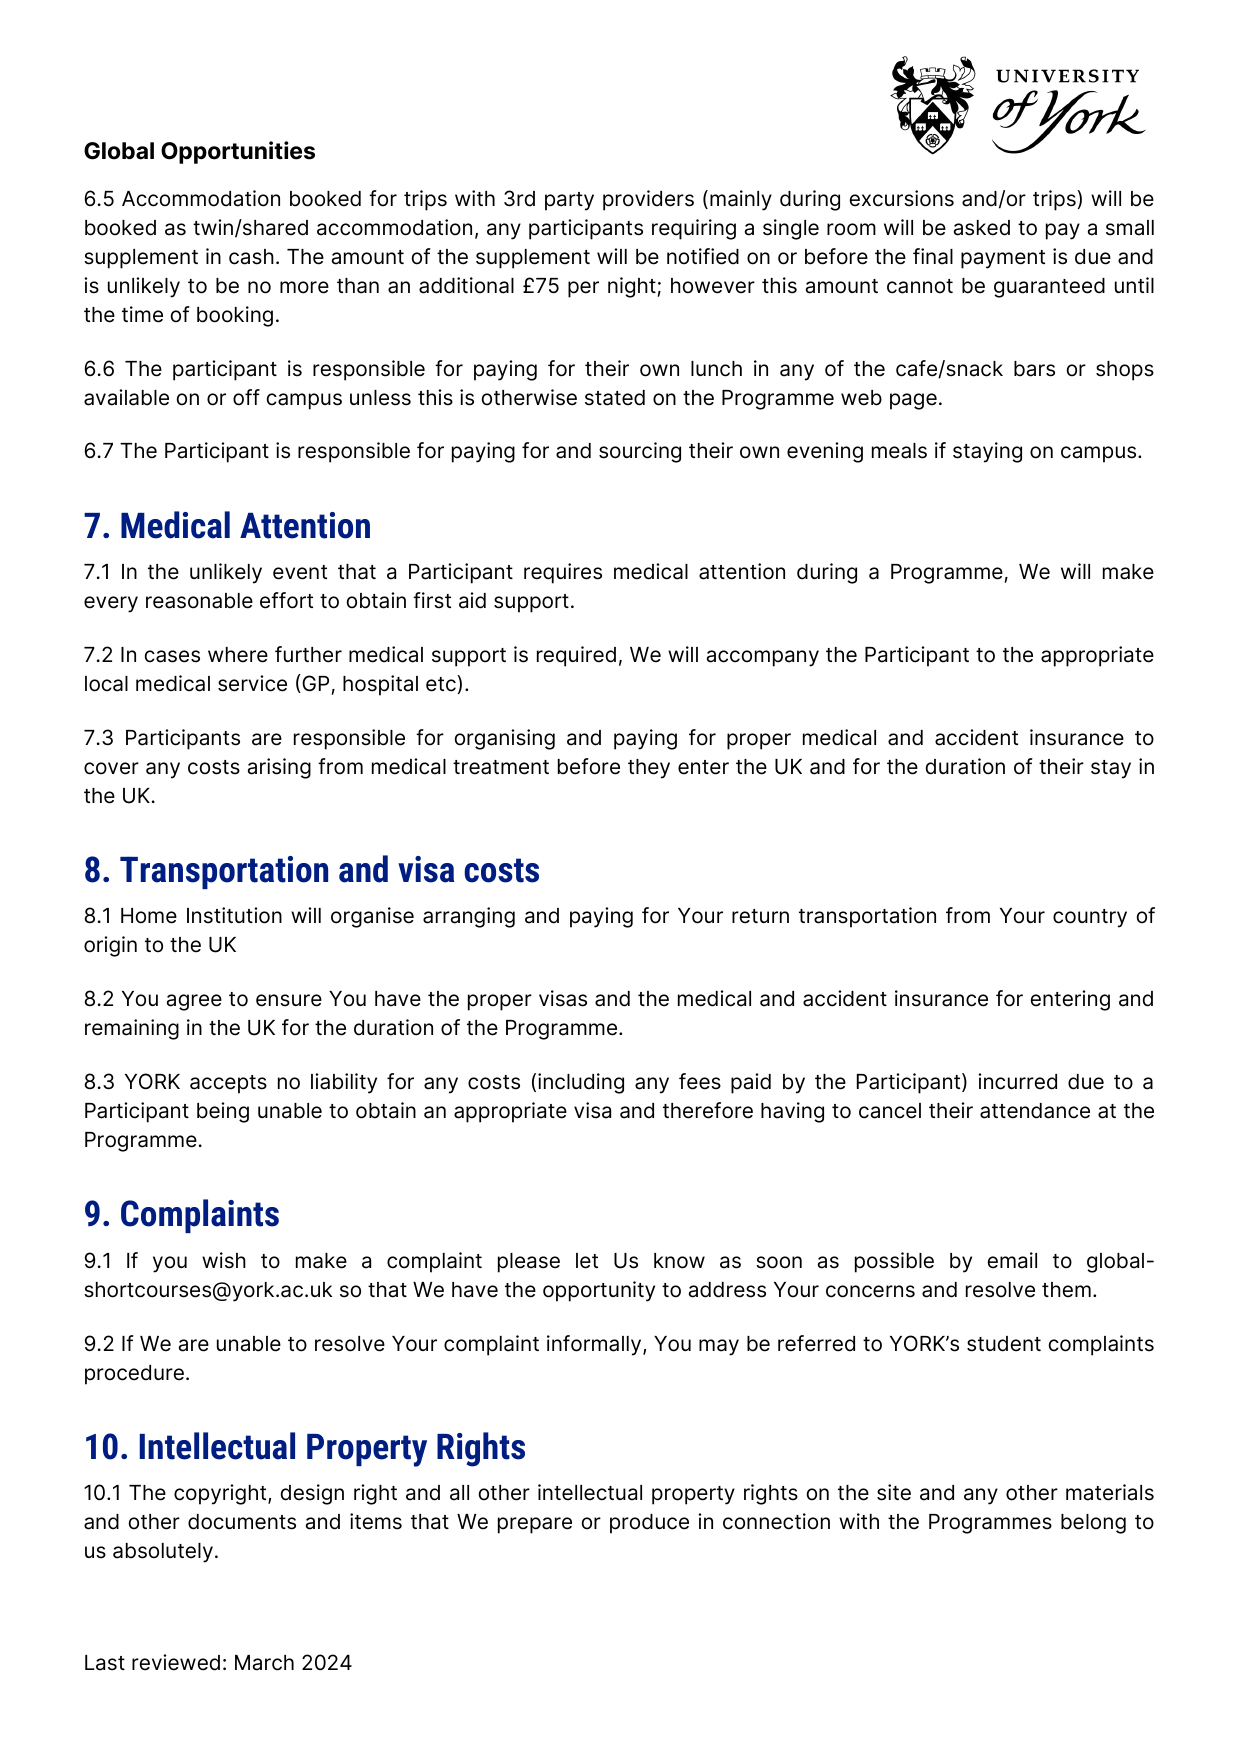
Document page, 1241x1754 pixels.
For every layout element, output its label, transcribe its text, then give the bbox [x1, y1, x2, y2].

text 8.3 YORK accepts no liability for any costs (including any fees paid by the Participant) incurred due to a Participant being unable to obtain an appropriate visa and therefore having to cancel their attendance at the Programme. [83, 1069, 1157, 1152]
text 6.5 Accommodation booked for trips with 3rd party providers (mainly during excursions and/or trips) will be booked as twin/shared accommodation, any participants requiring a single room will be asked to pay a small supplement in cash. The amount of the supplement will be notified on or before the final payment is due and is unlikely to be no more than an additional £75 per night; however this amount cannot be guaranteed until the time of booking. [83, 186, 1157, 327]
text 10.1 The copyright, design right and all other intellectual property rights on the site and any other materials and other documents and items that We prepare or produce in connection with the Programmes belong to us absolutely. [83, 1480, 1157, 1563]
text 7.2 In cases where further medical support is required, We will accompany the Participant to the appropriate local medical service (GP, hospital etc). [83, 642, 1157, 696]
text 7.3 Participants are responsible for organising and paying for proper medical and accident insurance to cover any costs arising from medical treatment before they enter the UK and for the duration of their stay in the UK. [83, 725, 1157, 808]
subtitle 9. Complaints [83, 1194, 1157, 1235]
subtitle 10. Intellectual Property Rights [83, 1426, 1157, 1468]
text 8.2 You agree to ensure You have the proper visas and the medical and accident insurance for entering and remaining in the UK for the duration of the Programme. [83, 986, 1157, 1041]
text 6.6 The participant is responsible for paying for their own lunch in any of the cafe/snack bars or shops available on or off campus unless this is otherwise stated on the Programme web page. [83, 356, 1157, 410]
text 7.1 In the unlikely event that a Participant requires medical attention during a Programme, We will make every reasonable effort to obtain first aid support. [83, 559, 1157, 613]
text 8.1 Home Institution will organise arranging and paying for Your return transportation from Your country of origin to the UK [83, 903, 1157, 958]
text 9.2 If We are unable to resolve Your complaint informally, You may be referred to YORK’s student complaints procedure. [83, 1331, 1157, 1385]
picture [877, 40, 1159, 170]
text 6.7 The Participant is responsible for paying for and sourcing their own evening meals if staying on campus. [83, 439, 1157, 464]
text 9.1 If you wish to make a complaint please let Us know as soon as possible by email to global-shortcourses@york.ac.uk so that We have the opportunity to address Your concerns and resolve them. [83, 1248, 1157, 1302]
subtitle 7. Medical Attention [83, 505, 1157, 547]
subtitle 8. Transportation and visa costs [83, 849, 1157, 891]
